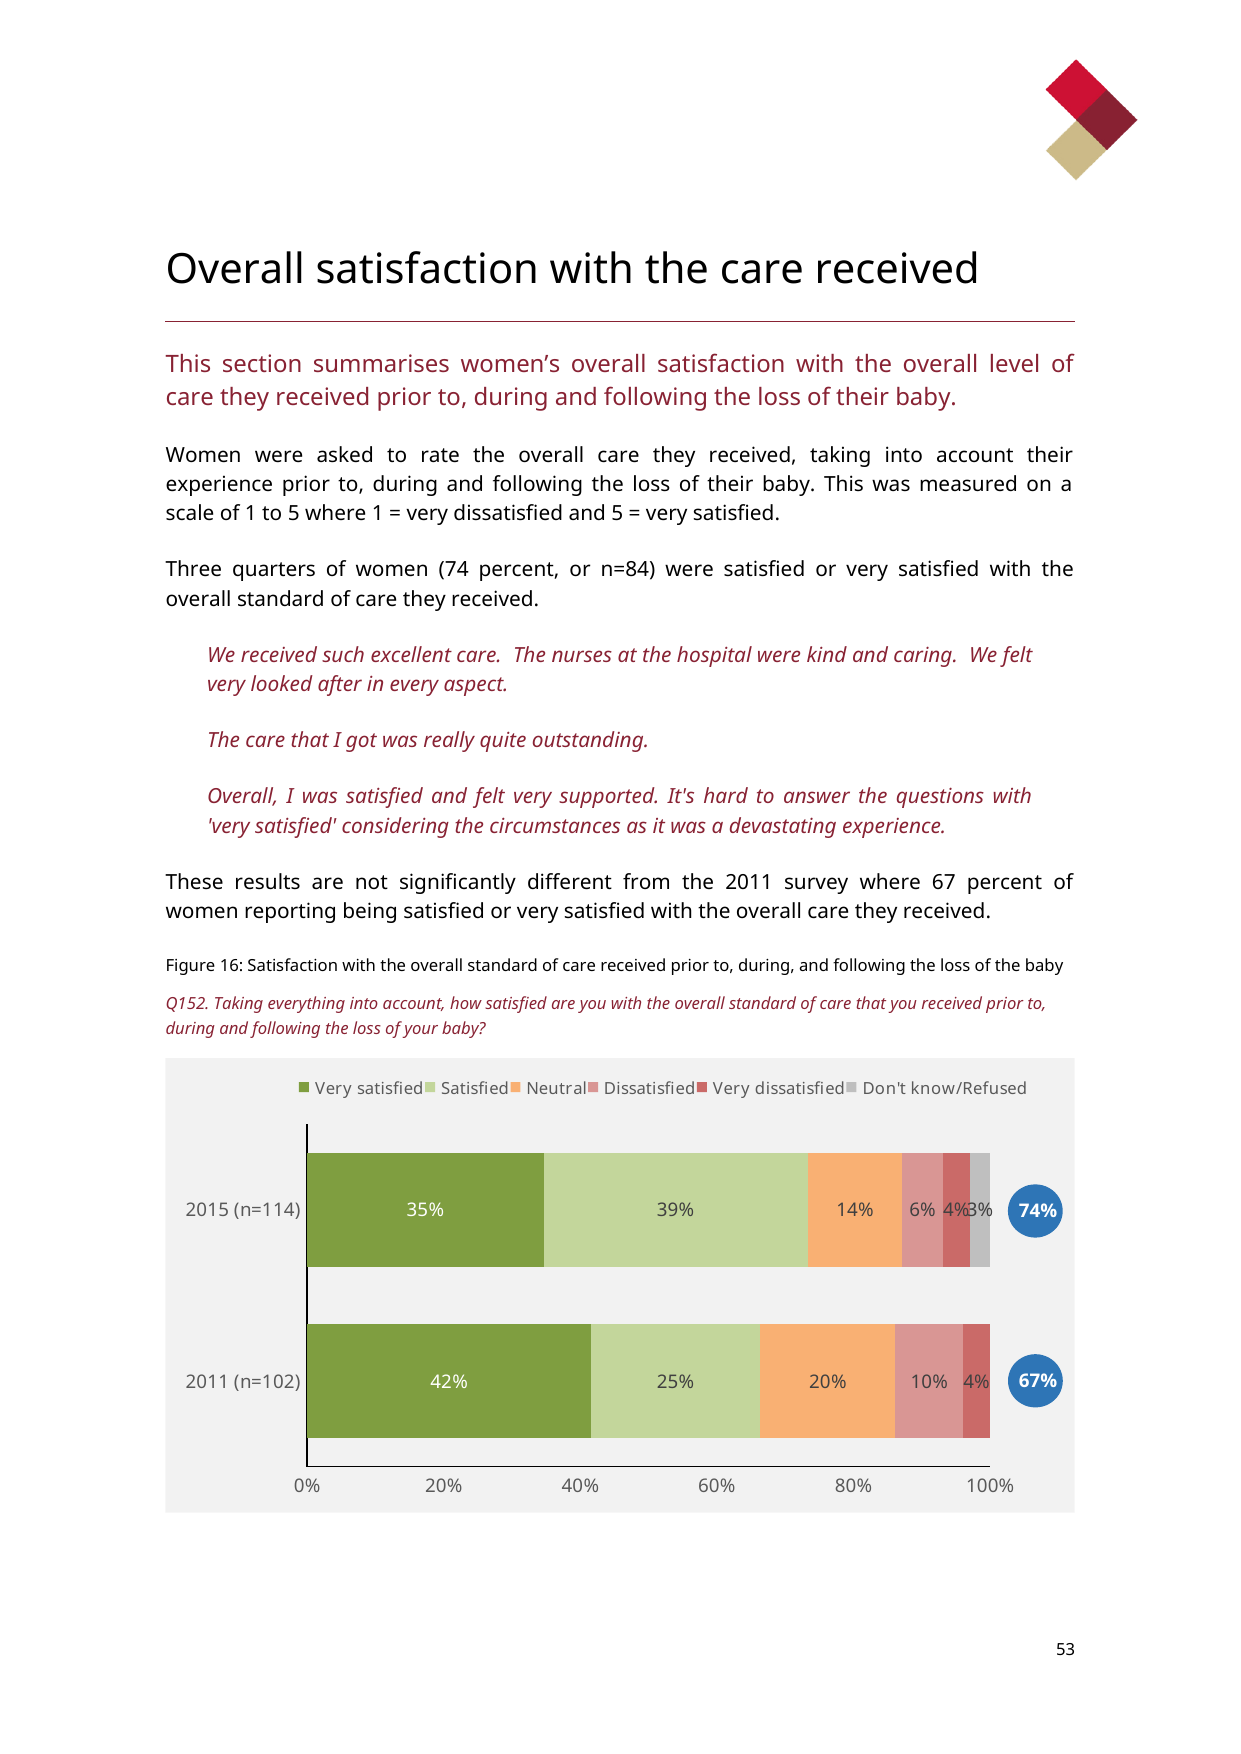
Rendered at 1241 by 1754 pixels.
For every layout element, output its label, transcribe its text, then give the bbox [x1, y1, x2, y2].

text Overall, I was satisfied and felt very supported. It's hard to answer the questions with 'very satisfied' considering the circumstances as it was a devastating experience. [207, 781, 1033, 839]
text Women were asked to rate the overall care they received, taking into account their experience prior to, during and following the loss of their baby. This was measured on a scale of 1 to 5 where 1 = very dissatisfied and 5 = very satisfied. [165, 439, 1075, 527]
text We received such excellent care. The nurses at the hospital were kind and caring. We felt very looked after in every aspect. [207, 639, 1033, 698]
text These results are not significantly different from the 2011 survey where 67 percent of women reporting being satisfied or very satisfied with the overall care they received. [165, 866, 1075, 925]
text The care that I got was really quite outstanding. [207, 725, 1033, 754]
text Figure 16: Satisfaction with the overall standard of care received prior to, during, and following the loss of the baby [165, 952, 1075, 977]
text Q152. Taking everything into account, how satisfied are you with the overall standard of care that you received prior to, during and following the loss of your baby? [165, 989, 1075, 1039]
text Three quarters of women (74 percent, or n=84) were satisfied or very satisfied with the overall standard of care they received. [165, 554, 1075, 612]
subtitle Overall satisfaction with the care received [165, 239, 1075, 321]
picture [1039, 59, 1142, 183]
text This section summarises women’s overall satisfaction with the overall level of care they received prior to, during and following the loss of their baby. [165, 347, 1075, 412]
